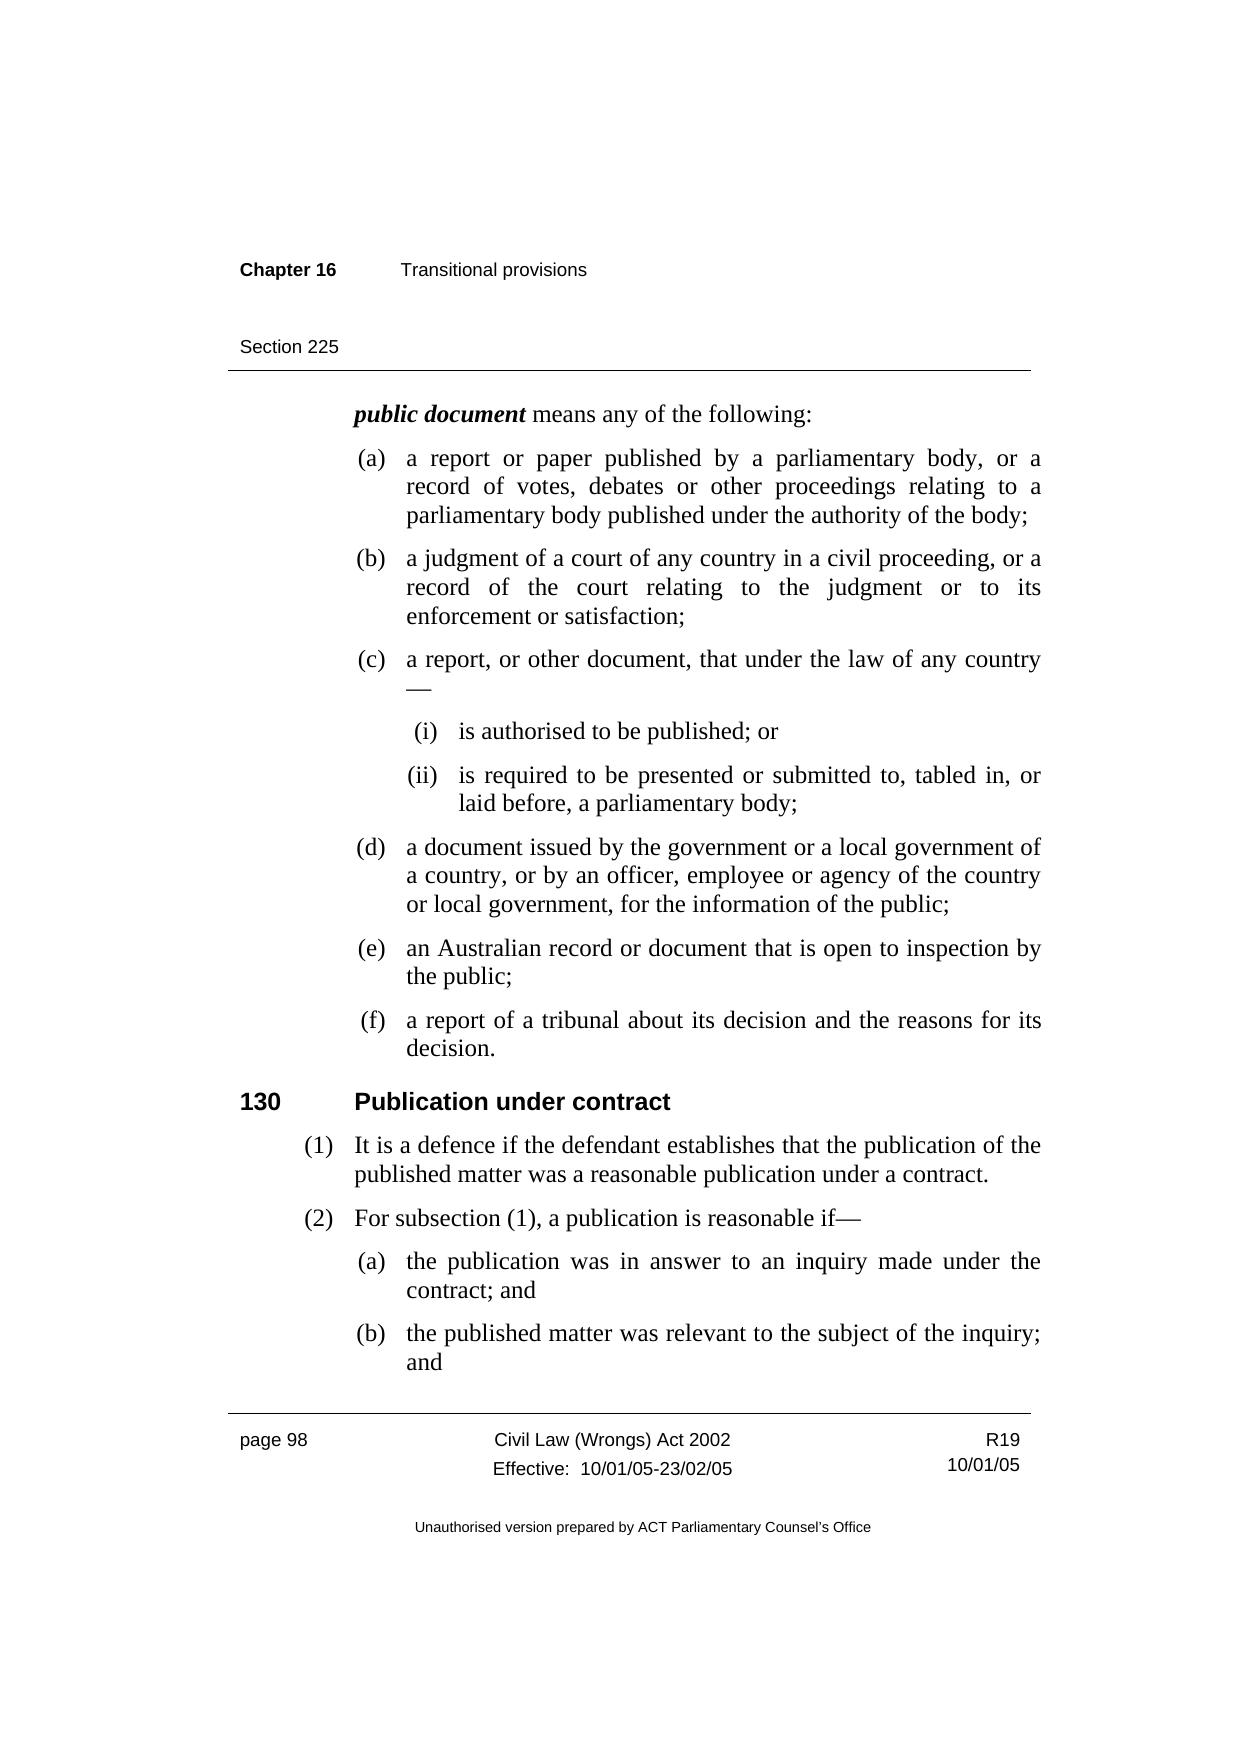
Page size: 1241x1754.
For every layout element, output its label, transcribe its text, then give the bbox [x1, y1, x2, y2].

text (d) a document issued by the government or a local government of a country, or by an officer, employee or agency of the country or local government, for the information of the public; [239, 832, 1042, 918]
text (2) For subsection (1), a publication is reasonable if— [239, 1203, 1042, 1231]
text (b) a judgment of a court of any country in a civil proceeding, or a record of the court relating to the judgment or to its enforcement or satisfaction; [239, 543, 1042, 630]
text (i) is authorised to be published; or [239, 716, 1042, 745]
text (c) a report, or other document, that under the law of any country— [239, 644, 1042, 702]
text (a) a report or paper published by a parliamentary body, or a record of votes, debates or other proceedings relating to a parliamentary body published under the authority of the body; [239, 443, 1042, 529]
text (b) the published matter was relevant to the subject of the inquiry; and [239, 1318, 1042, 1376]
text (e) an Australian record or document that is open to inspection by the public; [239, 933, 1042, 990]
text 130 Publication under contract [239, 1087, 1042, 1116]
text (1) It is a defence if the defendant establishes that the publication of the published matter was a reasonable publication under a contract. [239, 1131, 1042, 1188]
text public document means any of the following: [354, 399, 1042, 428]
text (a) the publication was in answer to an inquiry made under the contract; and [239, 1246, 1042, 1303]
text (f) a report of a tribunal about its decision and the reasons for its decision. [239, 1005, 1042, 1062]
text (ii) is required to be presented or submitted to, tabled in, or laid before, a parliamentary body; [239, 760, 1042, 817]
